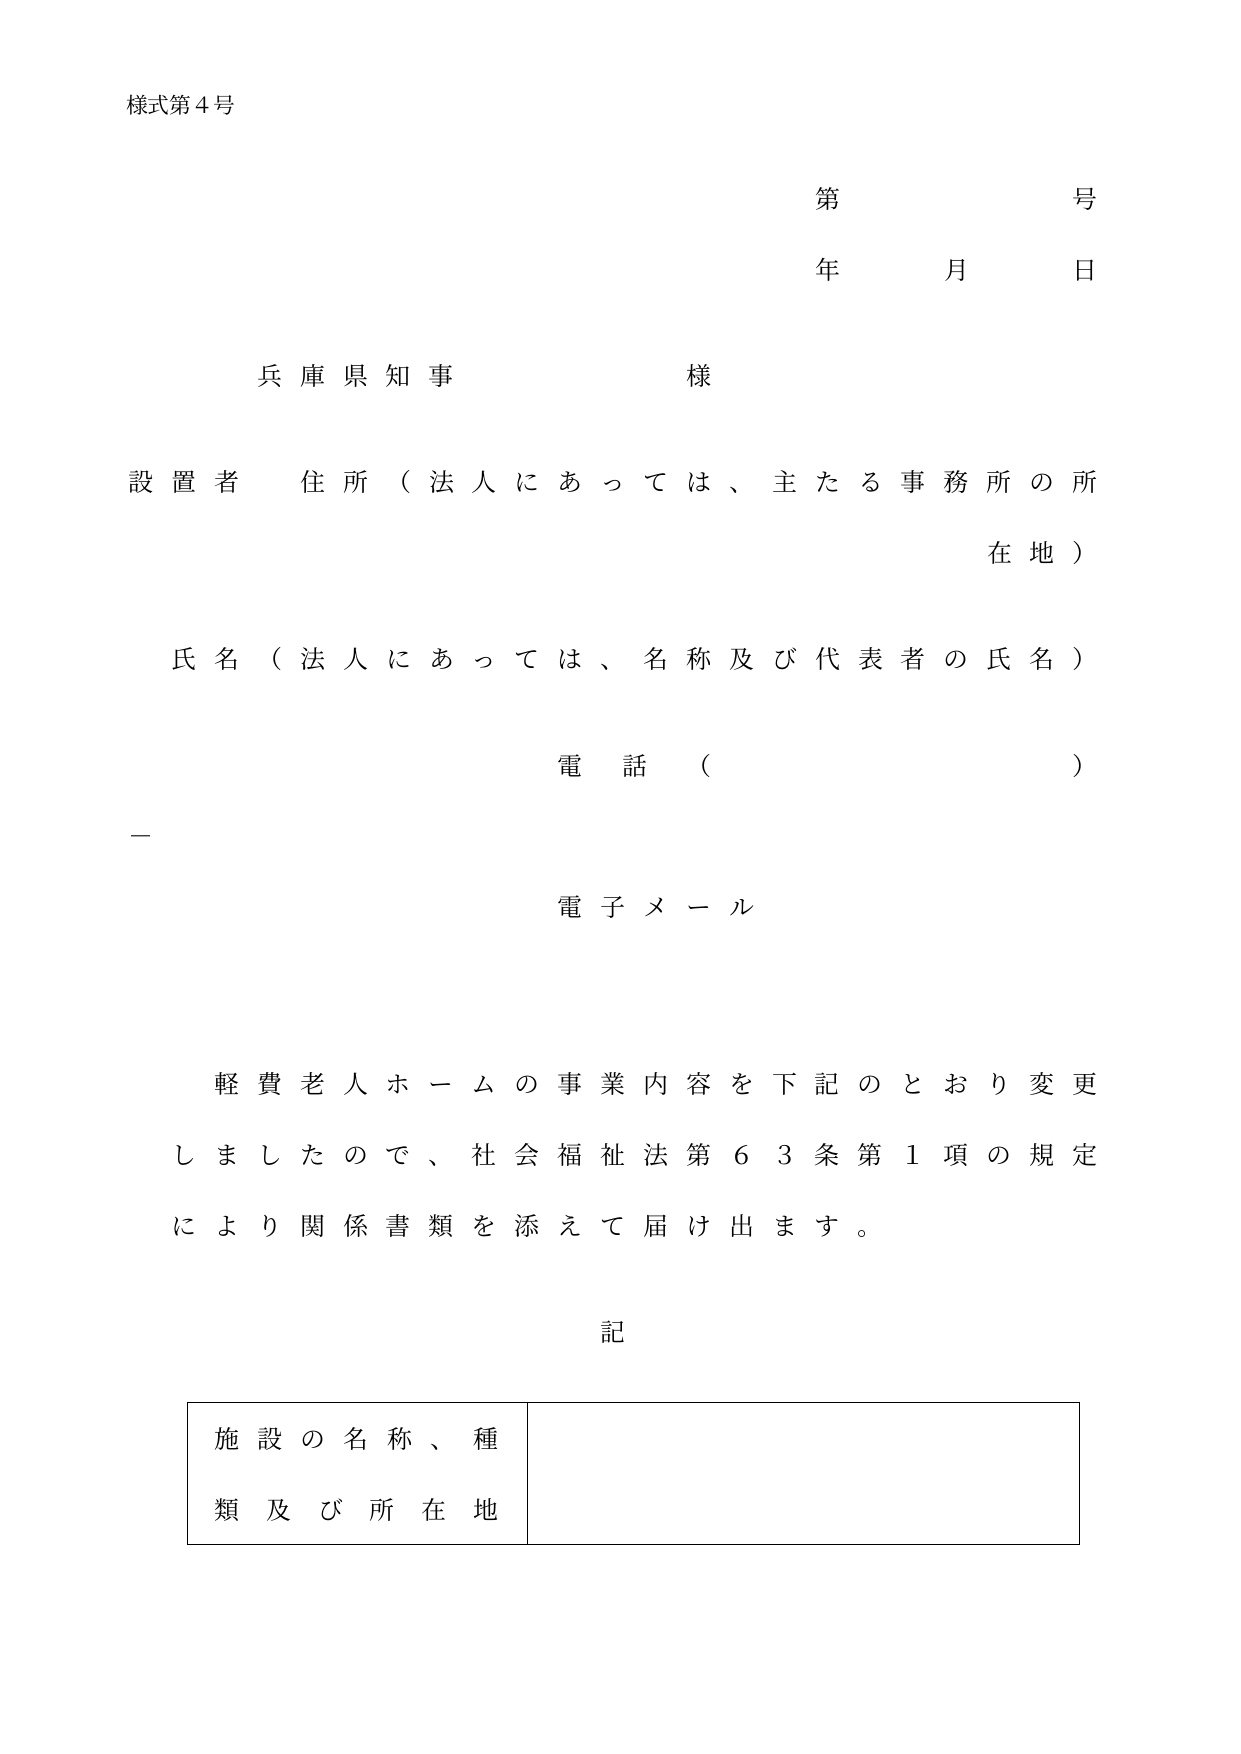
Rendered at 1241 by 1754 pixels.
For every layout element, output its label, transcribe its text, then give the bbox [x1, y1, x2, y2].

text 設置者 住所（法人にあっては、主たる事務所の所在地） [128, 445, 1115, 587]
table_header [528, 1403, 1079, 1544]
text 記 [128, 1295, 1115, 1366]
text 軽費老人ホームの事業内容を下記のとおり変更しましたので、社会福祉法第６３条第１項の規定により関係書類を添えて届け出ます。 [128, 1047, 1115, 1260]
text 第 号 [128, 162, 1115, 233]
text 電子メール [128, 870, 1115, 941]
table_header 施設の名称、種類及び所在地 [188, 1403, 527, 1544]
text 電話（ ） － [128, 729, 1115, 870]
text 兵庫県知事 様 [128, 339, 1115, 410]
text 年 月 日 [128, 233, 1115, 304]
text 氏名（法人にあっては、名称及び代表者の氏名） [128, 622, 1115, 693]
